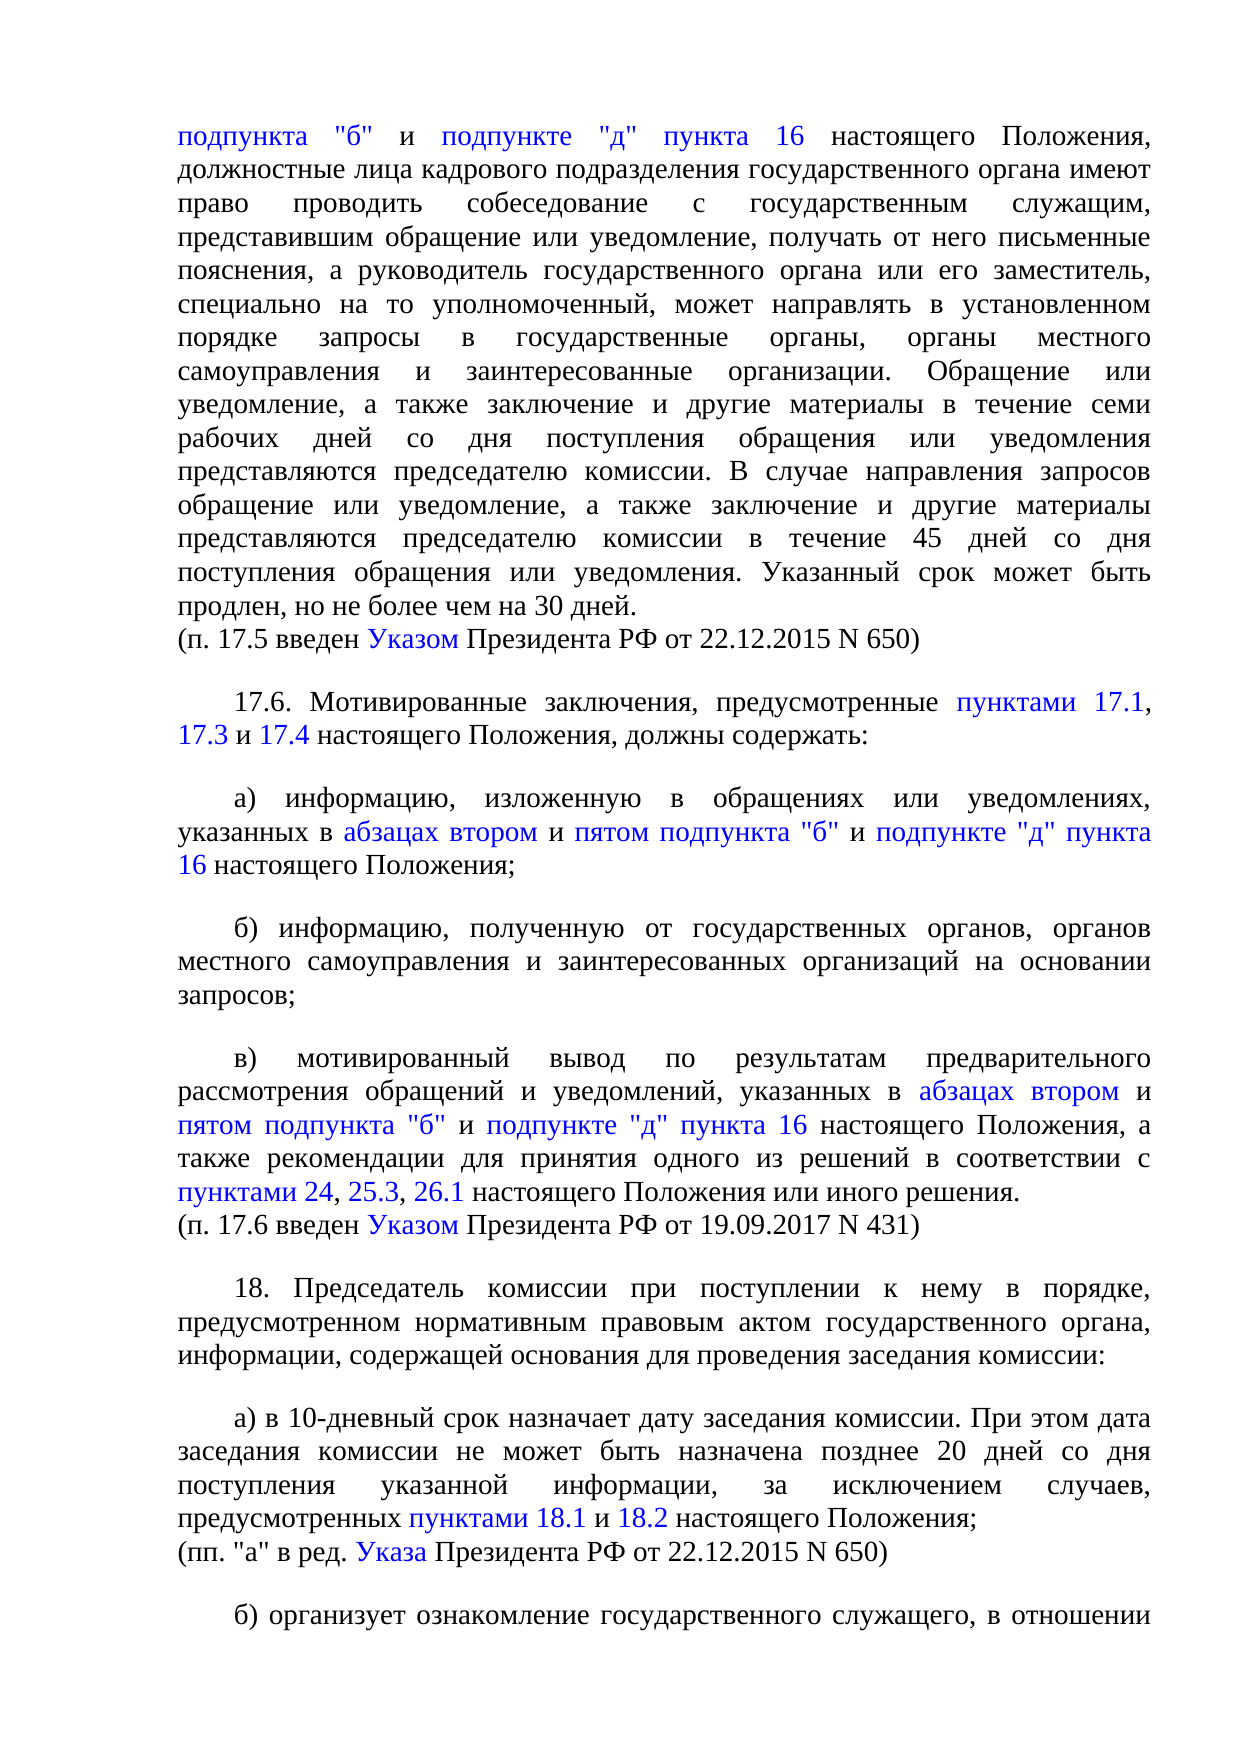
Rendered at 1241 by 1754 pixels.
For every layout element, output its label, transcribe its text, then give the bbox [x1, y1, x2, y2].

text а) информацию, изложенную в обращениях или уведомлениях, указанных в абзацах втором и пятом подпункта "б" и подпункте "д" пункта 16 настоящего Положения; [177, 780, 1152, 881]
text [177, 1597, 1152, 1630]
text в) мотивированный вывод по результатам предварительного рассмотрения обращений и уведомлений, указанных в абзацах втором и пятом подпункта "б" и подпункте "д" пункта 16 настоящего Положения, а также рекомендации для принятия одного из решений в соответствии с пунктами 24, 25.3, 26.1 настоящего Положения или иного решения. [177, 1040, 1152, 1207]
text 17.6. Мотивированные заключения, предусмотренные пунктами 17.1, 17.3 и 17.4 настоящего Положения, должны содержать: [177, 684, 1152, 751]
text б) информацию, полученную от государственных органов, органов местного самоуправления и заинтересованных организаций на основании запросов; [177, 910, 1152, 1011]
text а) в 10-дневный срок назначает дату заседания комиссии. При этом дата заседания комиссии не может быть назначена позднее 20 дней со дня поступления указанной информации, за исключением случаев, предусмотренных пунктами 18.1 и 18.2 настоящего Положения; [177, 1400, 1152, 1534]
text (пп. "а" в ред. Указа Президента РФ от 22.12.2015 N 650) [177, 1534, 1152, 1568]
text (п. 17.5 введен Указом Президента РФ от 22.12.2015 N 650) [177, 621, 1152, 655]
text 18. Председатель комиссии при поступлении к нему в порядке, предусмотренном нормативным правовым актом государственного органа, информации, содержащей основания для проведения заседания комиссии: [177, 1270, 1152, 1371]
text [177, 118, 1152, 621]
text (п. 17.6 введен Указом Президента РФ от 19.09.2017 N 431) [177, 1207, 1152, 1241]
